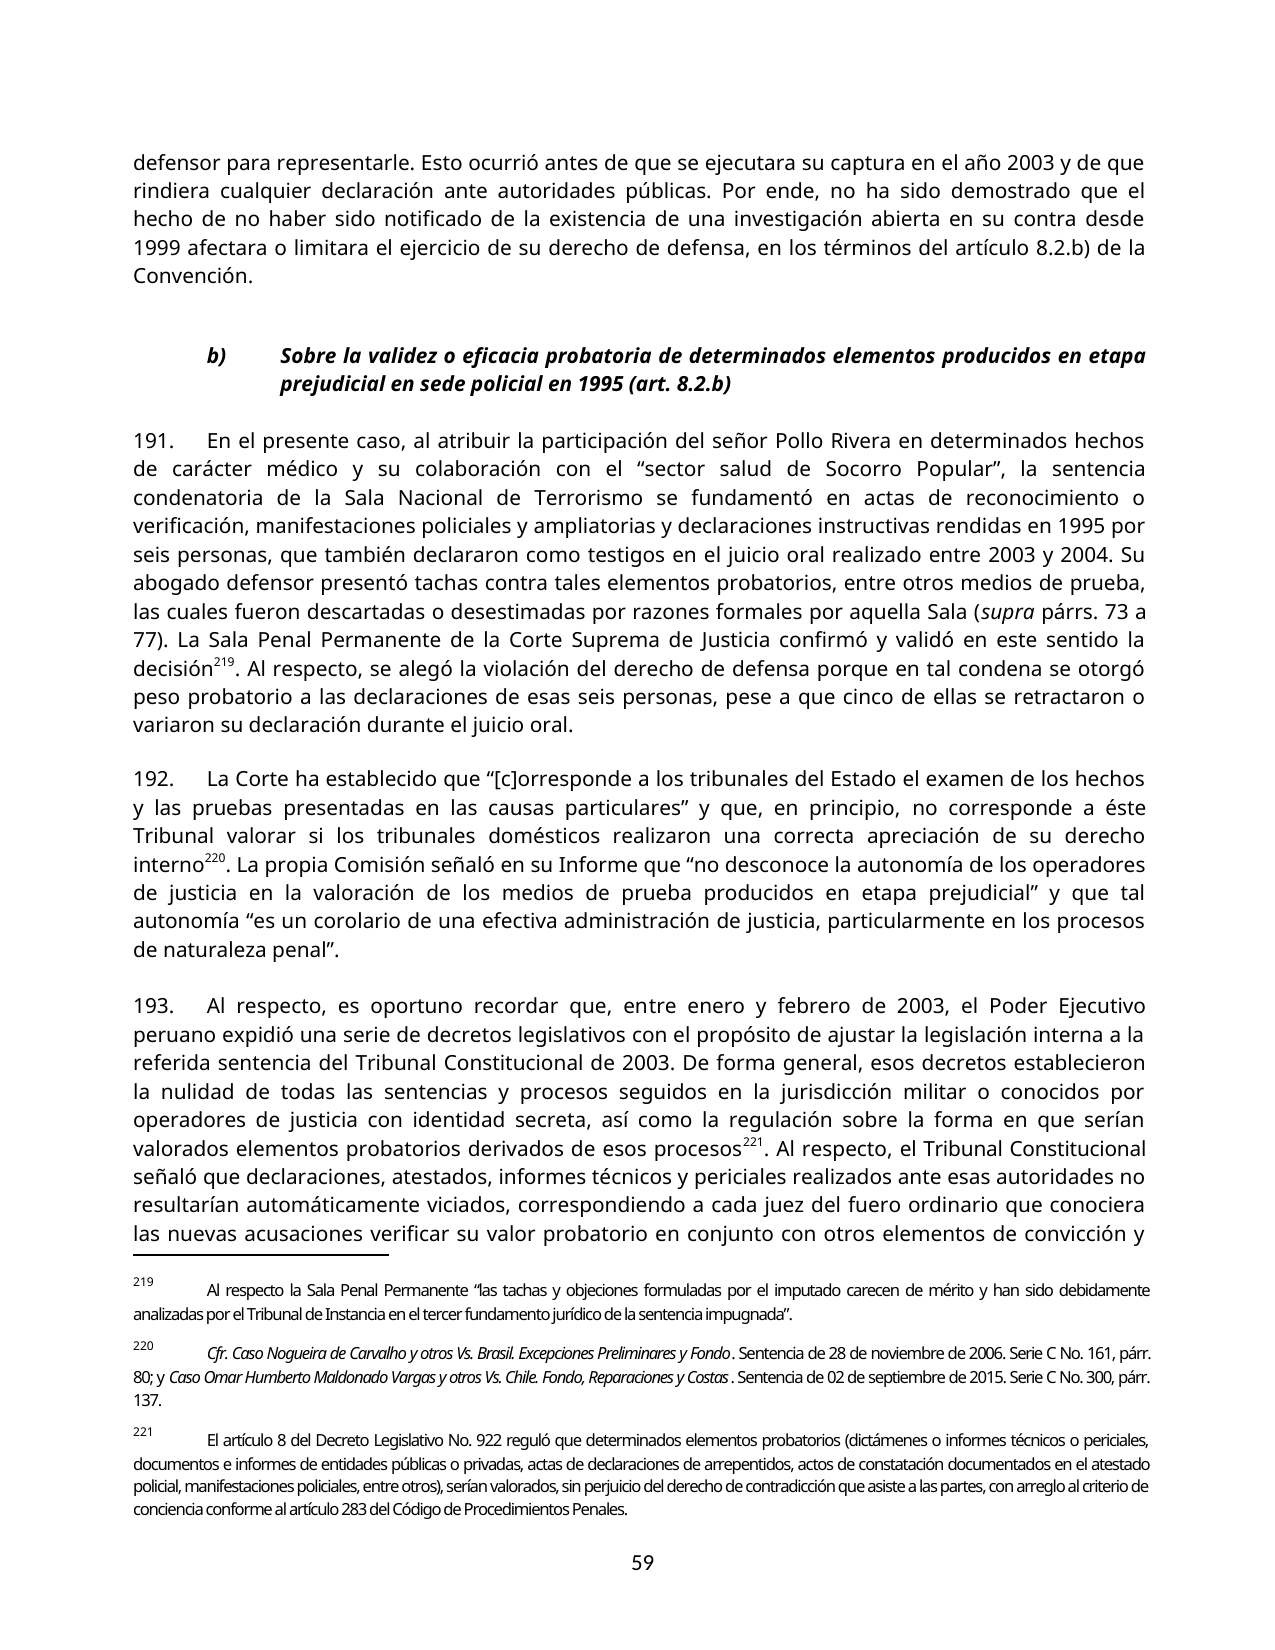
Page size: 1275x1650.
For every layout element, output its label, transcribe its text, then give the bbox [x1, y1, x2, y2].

list La Corte ha establecido que “[c]orresponde a los tribunales del Estado el examen de los hechos y las pruebas presentadas en las causas particulares” y que, en principio, no corresponde a éste Tribunal valorar si los tribunales domésticos realizaron una correcta apreciación de su derecho interno. La propia Comisión señaló en su Informe que “no desconoce la autonomía de los operadores de justicia en la valoración de los medios de prueba producidos en etapa prejudicial” y que tal autonomía “es un corolario de una efectiva administración de justicia, particularmente en los procesos de naturaleza penal”. [133, 764, 1147, 963]
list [133, 148, 1147, 290]
list En el presente caso, al atribuir la participación del señor Pollo Rivera en determinados hechos de carácter médico y su colaboración con el “sector salud de Socorro Popular”, la sentencia condenatoria de la Sala Nacional de Terrorismo se fundamentó en actas de reconocimiento o verificación, manifestaciones policiales y ampliatorias y declaraciones instructivas rendidas en 1995 por seis personas, que también declararon como testigos en el juicio oral realizado entre 2003 y 2004. Su abogado defensor presentó tachas contra tales elementos probatorios, entre otros medios de prueba, las cuales fueron descartadas o desestimadas por razones formales por aquella Sala (supra párrs. 73 a 77). La Sala Penal Permanente de la Corte Suprema de Justicia confirmó y validó en este sentido la decisión. Al respecto, se alegó la violación del derecho de defensa porque en tal condena se otorgó peso probatorio a las declaraciones de esas seis personas, pese a que cinco de ellas se retractaron o variaron su declaración durante el juicio oral. [133, 426, 1147, 739]
text b) Sobre la validez o eficacia probatoria de determinados elementos producidos en etapa prejudicial en sede policial en 1995 (art. 8.2.b) [207, 341, 1147, 398]
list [133, 992, 1147, 1247]
